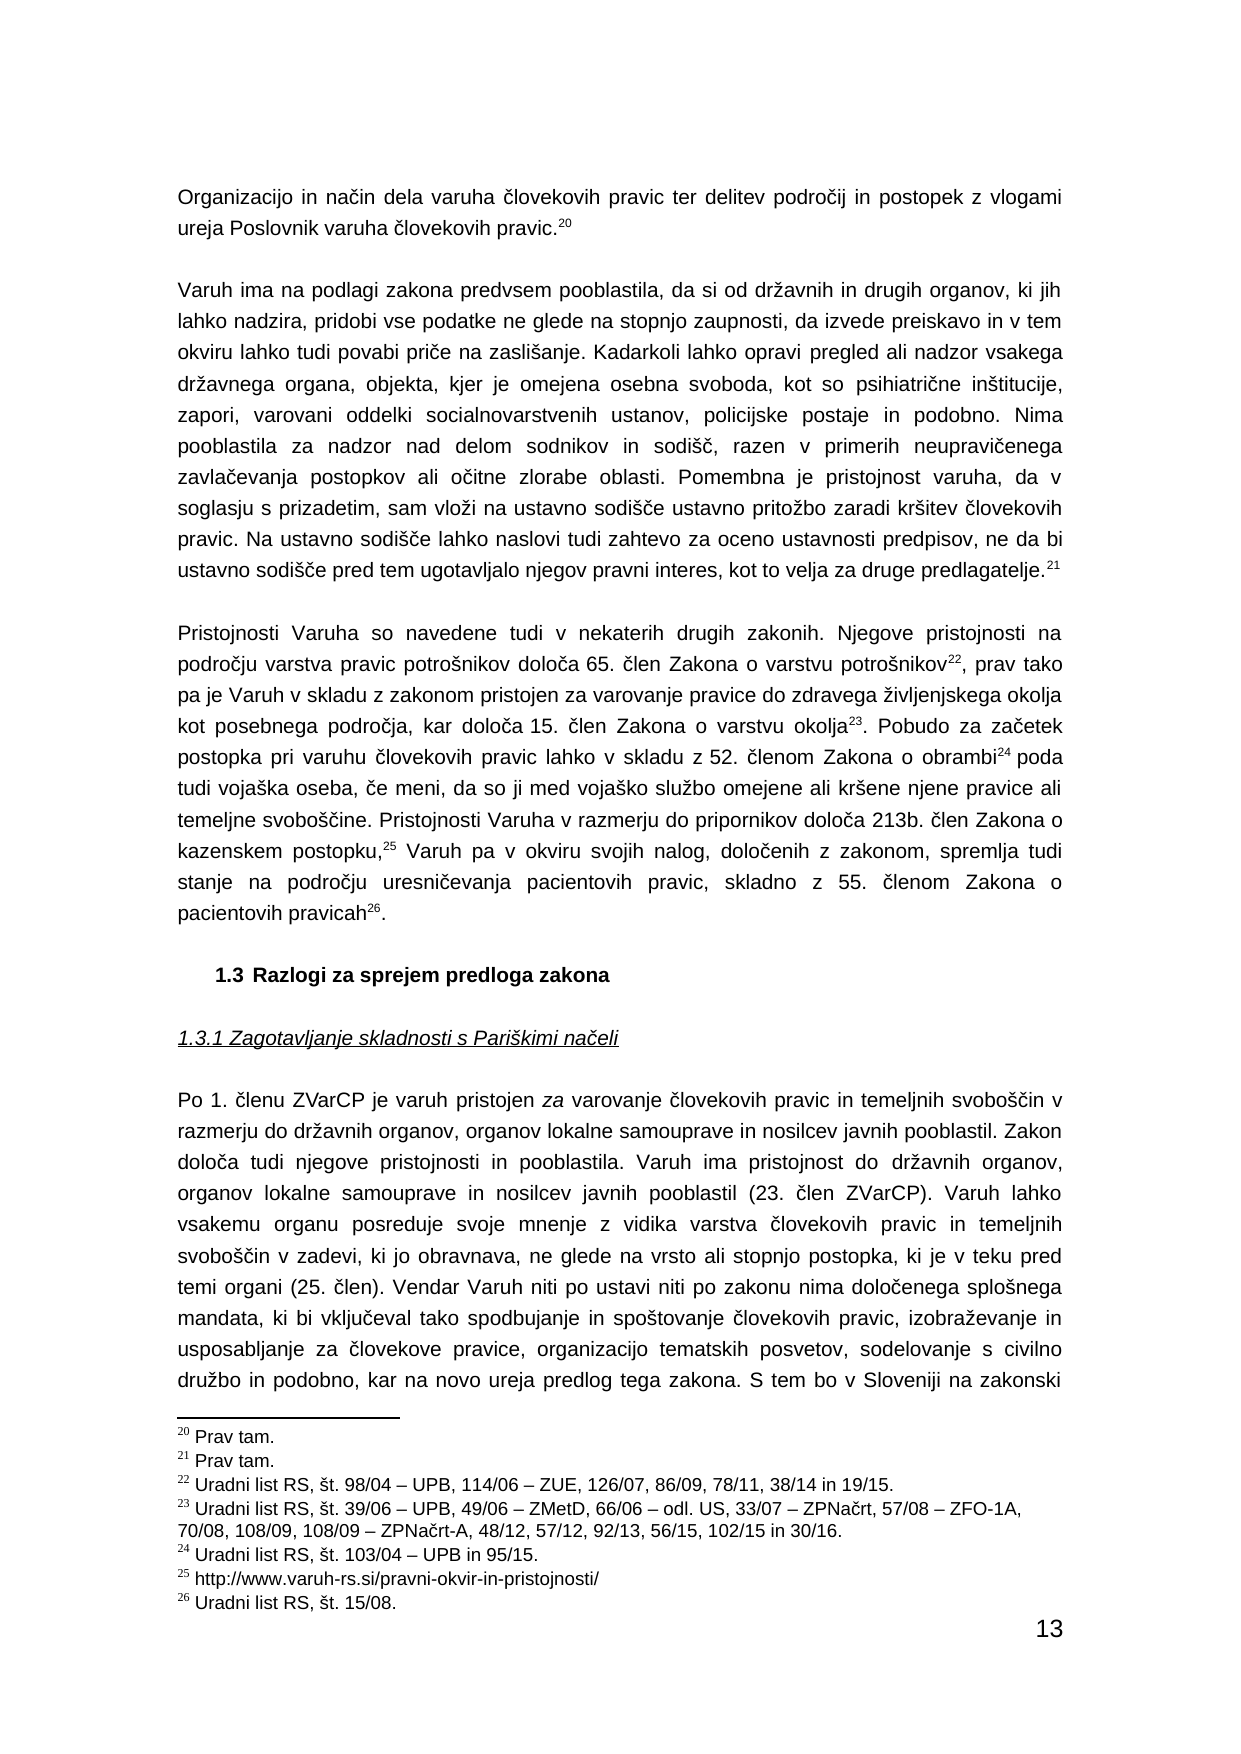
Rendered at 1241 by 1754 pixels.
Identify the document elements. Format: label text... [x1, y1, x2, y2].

text 1.3.1 Zagotavljanje skladnosti s Pariškimi načeli [177, 1025, 1063, 1049]
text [177, 184, 1063, 239]
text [177, 1143, 1063, 1392]
text Varuh ima na podlagi zakona predvsem pooblastila, da si od državnih in drugih organov, ki jih lahko nadzira, pridobi vse podatke ne glede na stopnjo zaupnosti, da izvede preiskavo in v tem okviru lahko tudi povabi priče na zaslišanje. Kadarkoli lahko opravi pregled ali nadzor vsakega državnega organa, objekta, kjer je omejena osebna svoboda, kot so psihiatrične inštitucije, zapori, varovani oddelki socialnovarstvenih ustanov, policijske postaje in podobno. Nima pooblastila za nadzor nad delom sodnikov in sodišč, razen v primerih neupravičenega zavlačevanja postopkov ali očitne zlorabe oblasti. Pomembna je pristojnost varuha, da v soglasju s prizadetim, sam vloži na ustavno sodišče ustavno pritožbo zaradi kršitev človekovih pravic. Na ustavno sodišče lahko naslovi tudi zahtevo za oceno ustavnosti predpisov, ne da bi ustavno sodišče pred tem ugotavljalo njegov pravni interes, kot to velja za druge predlagatelje. [177, 278, 1063, 582]
text Pristojnosti Varuha so navedene tudi v nekaterih drugih zakonih. Njegove pristojnosti na področju varstva pravic potrošnikov določa 65. člen Zakona o varstvu potrošnikov, prav tako pa je Varuh v skladu z zakonom pristojen za varovanje pravice do zdravega življenjskega okolja kot posebnega področja, kar določa 15. člen Zakona o varstvu okolja. Pobudo za začetek postopka pri varuhu človekovih pravic lahko v skladu z 52. členom Zakona o obrambi poda tudi vojaška oseba, če meni, da so ji med vojaško službo omejene ali kršene njene pravice ali temeljne svoboščine. Pristojnosti Varuha v razmerju do pripornikov določa 213b. člen Zakona o kazenskem postopku, Varuh pa v okviru svojih nalog, določenih z zakonom, spremlja tudi stanje na področju uresničevanja pacientovih pravic, skladno z 55. členom Zakona o pacientovih pravicah. [177, 621, 1063, 870]
list Razlogi za sprejem predloga zakona [215, 963, 1063, 987]
